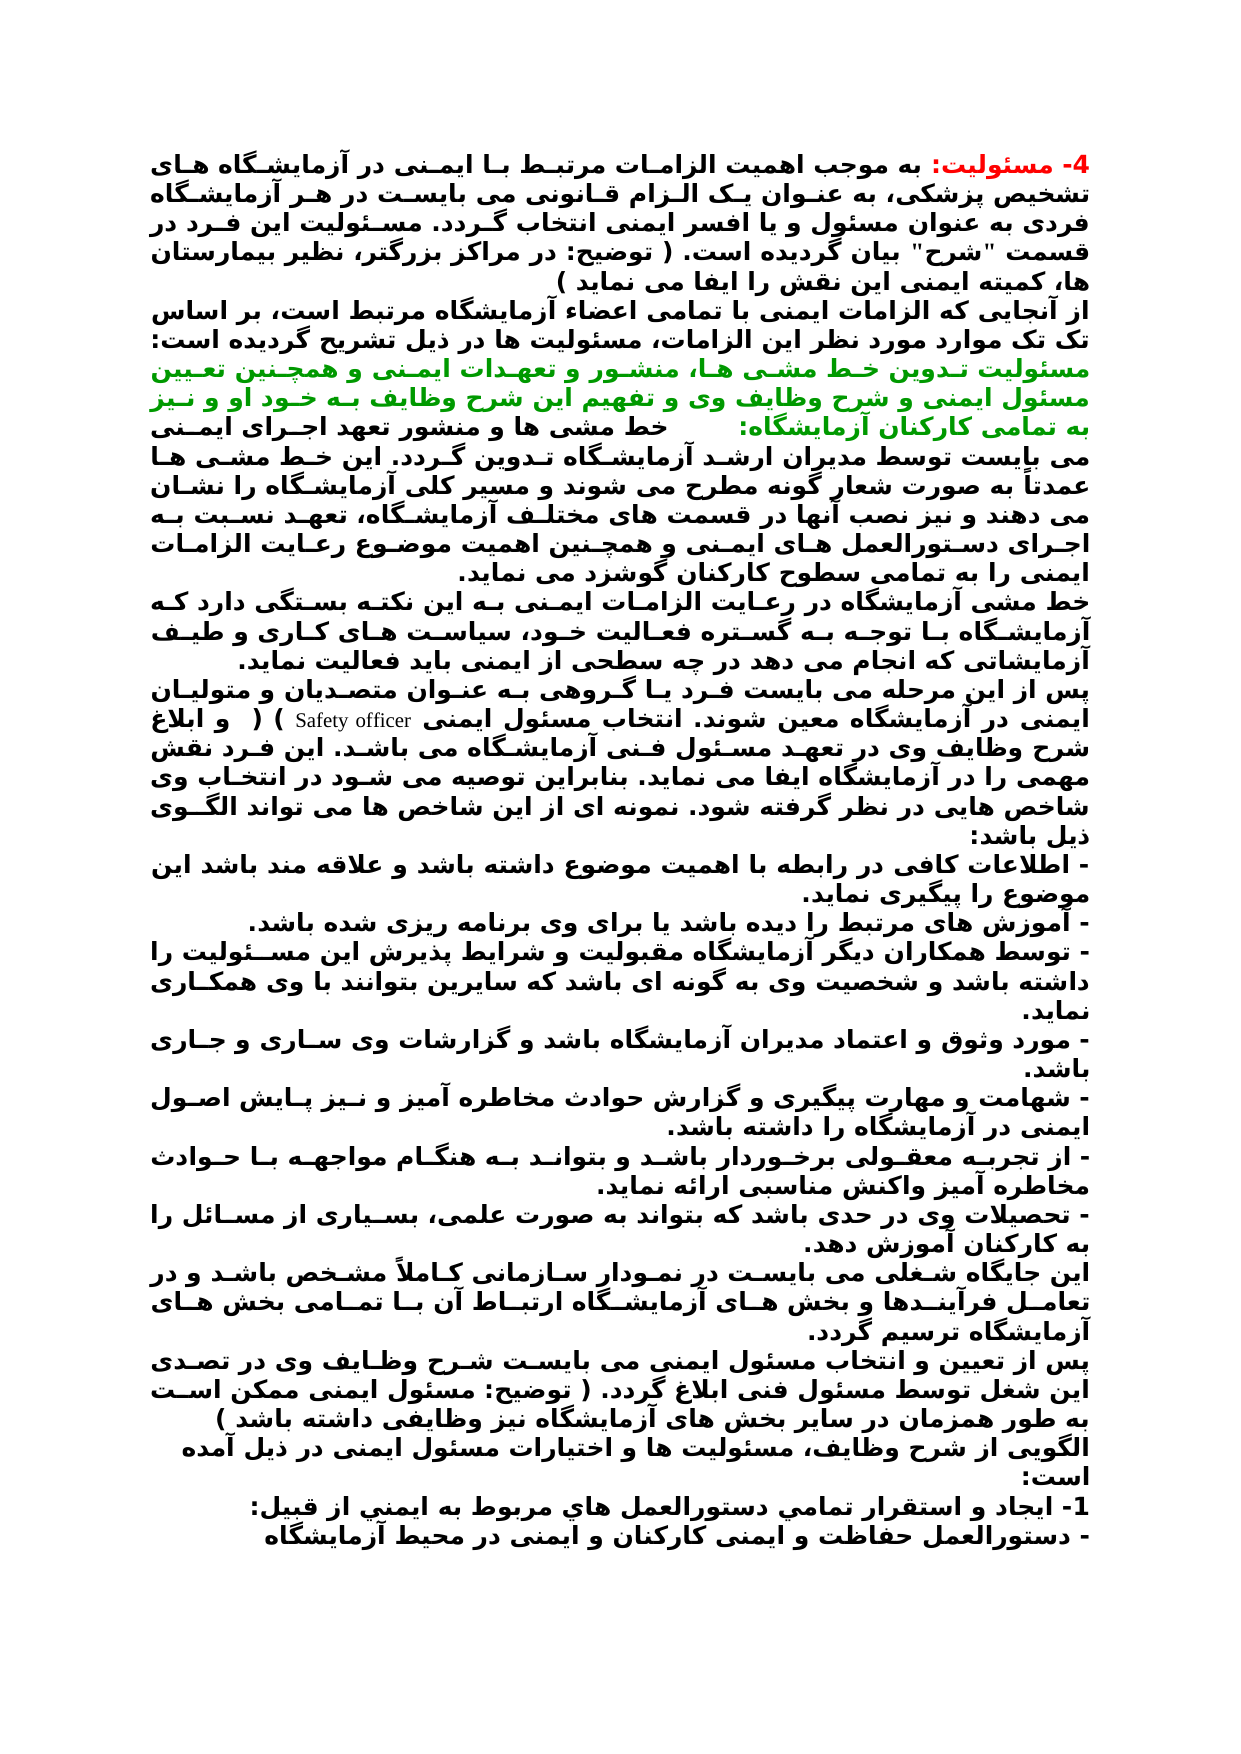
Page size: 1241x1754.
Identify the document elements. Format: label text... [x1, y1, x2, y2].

text از آنجایی که الزامات ایمنی با تمامی اعضاء آزمایشگاه مرتبط است، بر اساس تک تک موارد مورد نظر این الزامات، مسئولیت ها در ذیل تشریح گردیده است: [150, 296, 1090, 354]
text - از تجربه معقولی برخوردار باشد و بتواند به هنگام مواجهه با حوادث مخاطره آمیز واکنش مناسبی ارائه نماید. [150, 1142, 1090, 1200]
text 1- ايجاد و استقرار تمامي دستورالعمل هاي مربوط به ايمني از قبيل:‌ [150, 1492, 1090, 1521]
text - توسط همکاران دیگر آزمایشگاه مقبولیت و شرایط پذیرش این مسئولیت را داشته باشد و شخصیت وی به گونه ای باشد که سایرین بتوانند با وی همکاری نماید. [150, 938, 1090, 1025]
text - اطلاعات کافی در رابطه با اهمیت موضوع داشته باشد و علاقه مند باشد این موضوع را پیگیری نماید. [150, 850, 1090, 908]
text - آموزش های مرتبط را دیده باشد یا برای وی برنامه ریزی شده باشد. [150, 908, 1090, 938]
text - دستورالعمل حفاظت و ایمنی کارکنان و ایمنی در محیط آزمایشگاه [150, 1521, 1090, 1550]
text خط مشی آزمایشگاه در رعایت الزامات ایمنی به این نکته بستگی دارد که آزمایشگاه با توجه به گستره فعالیت خود، سیاست های کاری و طیف آزمایشاتی که انجام می دهد در چه سطحی از ایمنی باید فعالیت نماید. [150, 588, 1090, 675]
text مسئولیت تدوین خط مشی ها، منشور و تعهدات ایمنی و همچنین تعیین مسئول ایمنی و شرح وظایف وی و تفهیم این شرح وظایف به خود او و نیز به تمامی کارکنان آزمایشگاه: خط مشی ها و منشور تعهد اجرای ایمنی می بایست توسط مدیران ارشد آزمایشگاه تدوین گردد. این خط مشی ها عمدتاً به صورت شعار گونه مطرح می شوند و مسیر کلی آزمایشگاه را نشان می دهند و نیز نصب آنها در قسمت های مختلف آزمایشگاه، تعهد نسبت به اجرای دستورالعمل های ایمنی و همچنین اهمیت موضوع رعایت الزامات ایمنی را به تمامی سطوح کارکنان گوشزد می نماید. [150, 354, 1090, 588]
text - تحصیلات وی در حدی باشد که بتواند به صورت علمی، بسیاری از مسائل را به کارکنان آموزش دهد. [150, 1200, 1090, 1258]
text این جایگاه شغلی می بایست در نمودار سازمانی کاملاً مشخص باشد و در تعامل فرآیندها و بخش های آزمایشگاه ارتباط آن با تمامی بخش های آزمایشگاه ترسیم گردد. [150, 1258, 1090, 1346]
text - شهامت و مهارت پیگیری و گزارش حوادث مخاطره آمیز و نیز پایش اصول ایمنی در آزمایشگاه را داشته باشد. [150, 1083, 1090, 1142]
text پس از تعیین و انتخاب مسئول ایمنی می بایست شرح وظایف وی در تصدی این شغل توسط مسئول فنی ابلاغ گردد. ( توضیح: مسئول ایمنی ممکن است به طور همزمان در سایر بخش های آزمایشگاه نیز وظایفی داشته باشد ) [150, 1346, 1090, 1433]
text - مورد وثوق و اعتماد مدیران آزمایشگاه باشد و گزارشات وی ساری و جاری باشد. [150, 1025, 1090, 1083]
text پس از این مرحله می بایست فرد یا گروهی به عنوان متصدیان و متولیان ایمنی در آزمایشگاه معین شوند. انتخاب مسئول ایمنی Safety officer ) ( و ابلاغ شرح وظایف وی در تعهد مسئول فنی آزمایشگاه می باشد. این فرد نقش مهمی را در آزمایشگاه ایفا می نماید. بنابراین توصیه می شود در انتخاب وی شاخص هایی در نظر گرفته شود. نمونه ای از این شاخص ها می تواند الگوی ذیل باشد: [150, 675, 1090, 850]
text الگویی از شرح وظایف، مسئولیت ها و اختیارات مسئول ایمنی در ذیل آمده است: [150, 1433, 1090, 1492]
text 4- مسئولیت: به موجب اهمیت الزامات مرتبط با ایمنی در آزمایشگاه های تشخیص پزشکی، به عنوان یک الزام قانونی می بایست در هر آزمایشگاه فردی به عنوان مسئول و یا افسر ایمنی انتخاب گردد. مسئولیت این فرد در قسمت "شرح" بیان گردیده است. ( توضیح: در مراکز بزرگتر، نظیر بیمارستان ها، کمیته ایمنی این نقش را ایفا می نماید ) [150, 150, 1090, 296]
